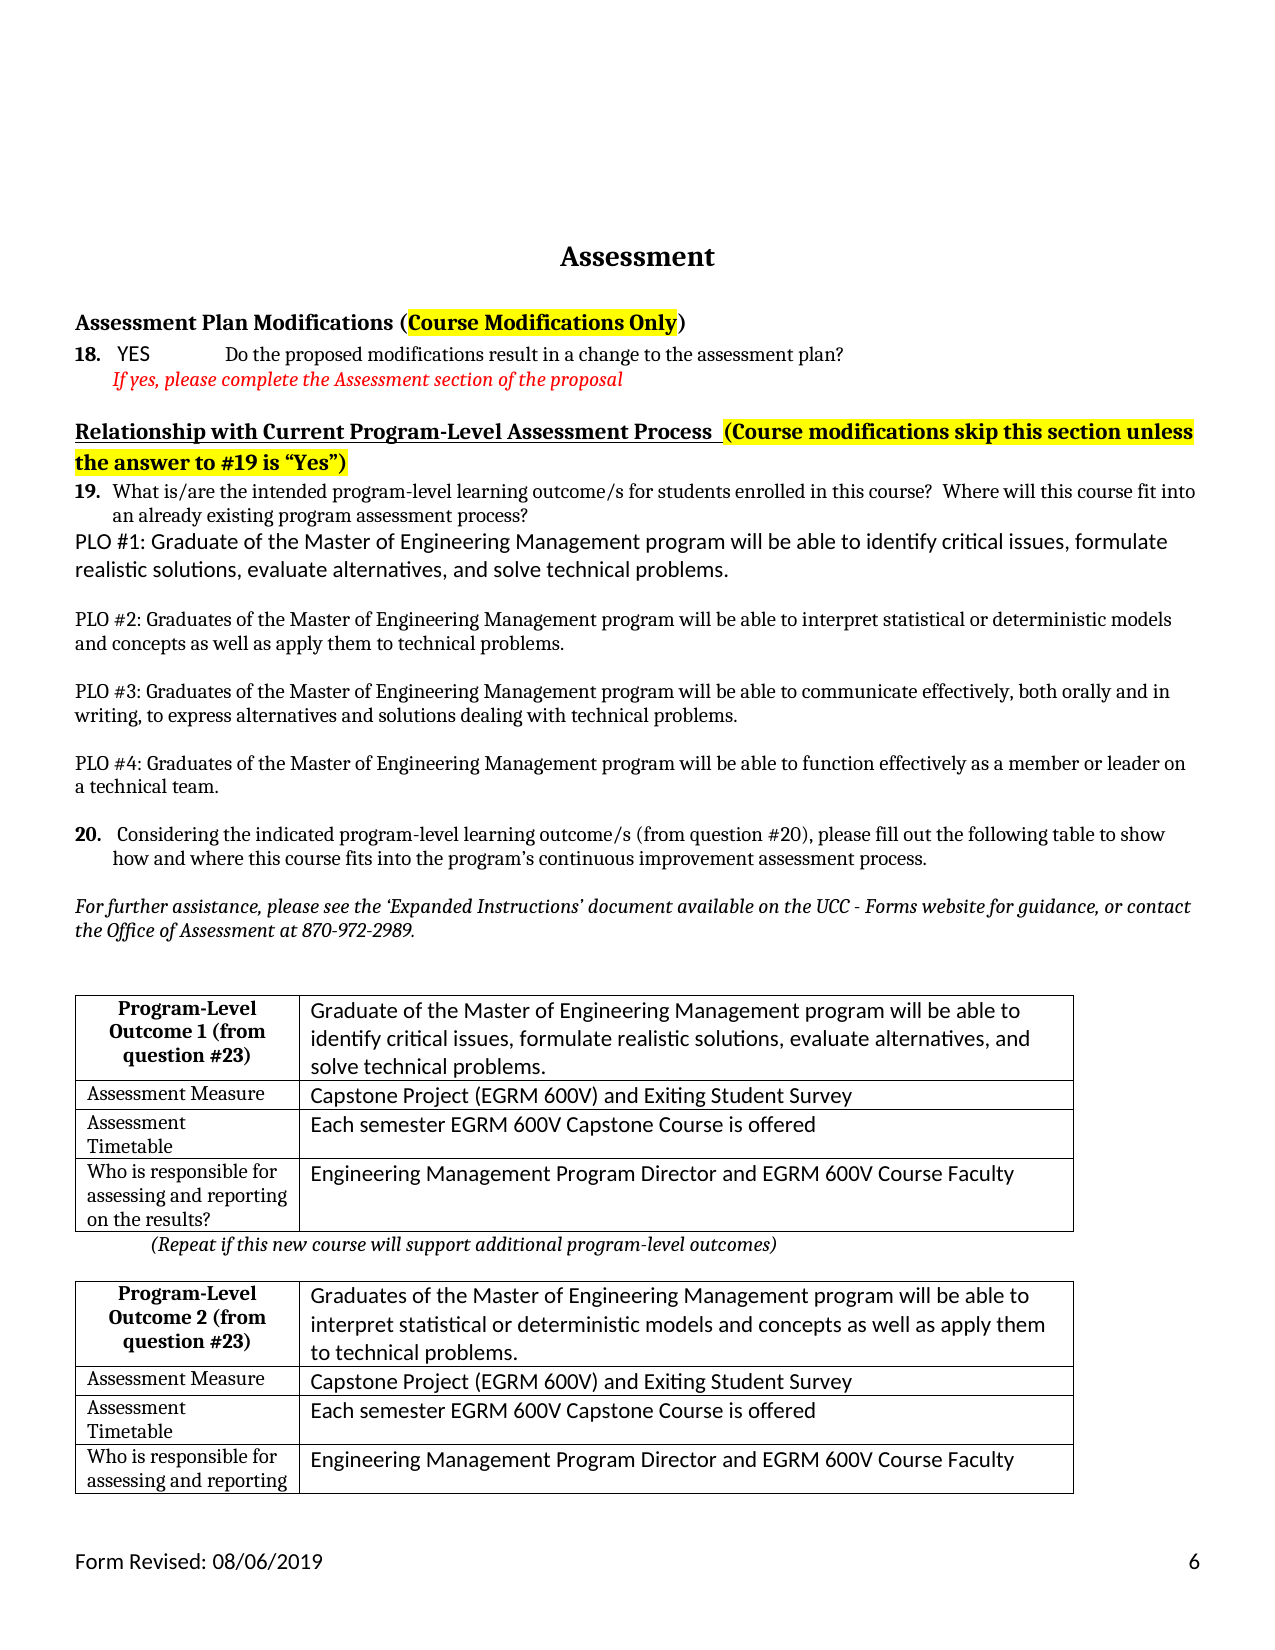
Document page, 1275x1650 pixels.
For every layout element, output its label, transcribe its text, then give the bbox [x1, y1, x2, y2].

text Assessment Plan Modifications (Course Modifications Only) [75, 309, 408, 336]
list Considering the indicated program-level learning outcome/s (from question #20), please fill out the following table to show how and where this course fits into the program’s continuous improvement assessment process. [75, 823, 1200, 871]
table_cell Who is responsible for assessing and reporting on the results? [76, 1159, 299, 1231]
text (Repeat if this new course will support additional program-level outcomes) [75, 1232, 1200, 1256]
table_cell Assessment Measure [76, 1367, 299, 1395]
list What is/are the intended program-level learning outcome/s for students enrolled in this course? Where will this course fit into an already existing program assessment process? [75, 479, 1200, 527]
table_cell Assessment Timetable [76, 1110, 299, 1158]
table_cell Assessment Measure [76, 1081, 299, 1109]
table_header Program-Level Outcome 1 (from question #23) [76, 996, 299, 1080]
text If yes, please complete the Assessment section of the proposal [75, 368, 1200, 392]
table_cell [300, 1367, 1073, 1395]
table_cell Assessment Timetable [76, 1396, 299, 1444]
table_header Program-Level Outcome 2 (from question #23) [76, 1282, 299, 1366]
text Assessment Plan Modifications (Course Modifications Only) [677, 309, 1200, 336]
text For further assistance, please see the ‘Expanded Instructions’ document available on the UCC - Forms website for guidance, or contact the Office of Assessment at 870-972-2989. [75, 895, 1200, 943]
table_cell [76, 1445, 299, 1493]
text Assessment [75, 241, 1200, 274]
list Do the proposed modifications result in a change to the assessment plan? [75, 339, 1200, 368]
table_cell [300, 1081, 1073, 1109]
text Relationship with Current Program-Level Assessment Process (Course modifications skip this section unless the answer to #19 is “Yes”) [75, 419, 1200, 476]
